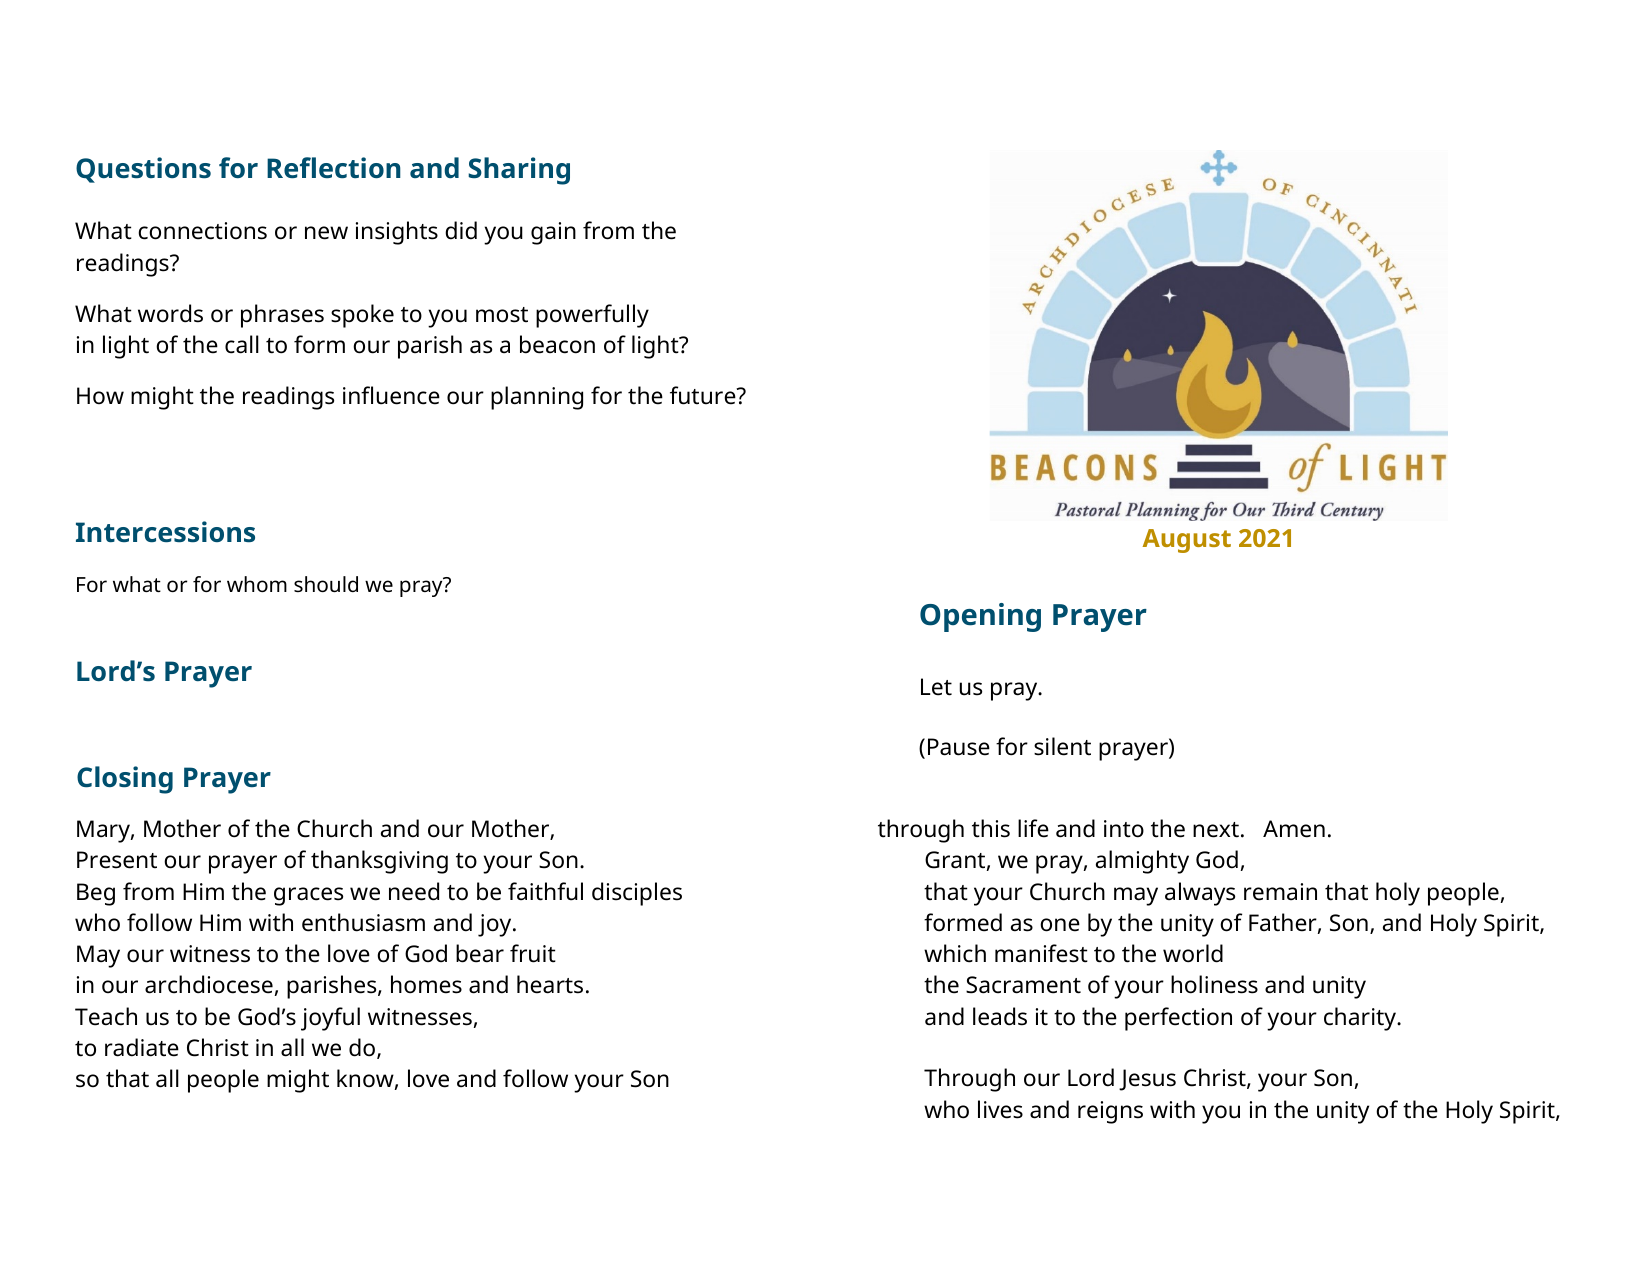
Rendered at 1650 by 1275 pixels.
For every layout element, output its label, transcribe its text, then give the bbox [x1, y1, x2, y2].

text and leads it to the perfection of your charity. [877, 1001, 1575, 1032]
text What connections or new insights did you gain from the readings? [75, 215, 770, 278]
text Through our Lord Jesus Christ, your Son, [877, 1062, 1575, 1093]
text Mary, Mother of the Church and our Mother, [75, 813, 773, 844]
text who follow Him with enthusiasm and joy. [75, 907, 773, 938]
text How might the readings influence our planning for the future? [75, 380, 761, 411]
text Beg from Him the graces we need to be faithful disciples [75, 876, 773, 907]
text through this life and into the next. Amen. [877, 813, 1575, 844]
text For what or for whom should we pray? [75, 570, 787, 599]
text August 2021 [862, 521, 1575, 555]
text What words or phrases spoke to you most powerfully [75, 298, 761, 329]
text Lord’s Prayer [75, 653, 787, 689]
text Teach us to be God’s joyful witnesses, [75, 1001, 773, 1032]
text which manifest to the world [877, 938, 1575, 969]
text formed as one by the unity of Father, Son, and Holy Spirit, [877, 907, 1575, 938]
text Grant, we pray, almighty God, [877, 844, 1575, 876]
text Let us pray. [919, 671, 1575, 702]
text so that all people might know, love and follow your Son [75, 1063, 773, 1094]
text May our witness to the love of God bear fruit [75, 938, 773, 969]
text to radiate Christ in all we do, [75, 1032, 773, 1063]
text Opening Prayer [919, 594, 1575, 634]
text who lives and reigns with you in the unity of the Holy Spirit, [877, 1093, 1575, 1125]
text in light of the call to form our parish as a beacon of light? [75, 329, 761, 360]
picture [989, 150, 1448, 521]
text (Pause for silent prayer) [919, 731, 1575, 762]
text Present our prayer of thanksgiving to your Son. [75, 844, 773, 876]
text in our archdiocese, parishes, homes and hearts. [75, 969, 773, 1001]
text the Sacrament of your holiness and unity [877, 969, 1575, 1001]
text Intercessions [75, 513, 787, 550]
text that your Church may always remain that holy people, [877, 876, 1575, 907]
text Questions for Reflection and Sharing [75, 150, 761, 187]
